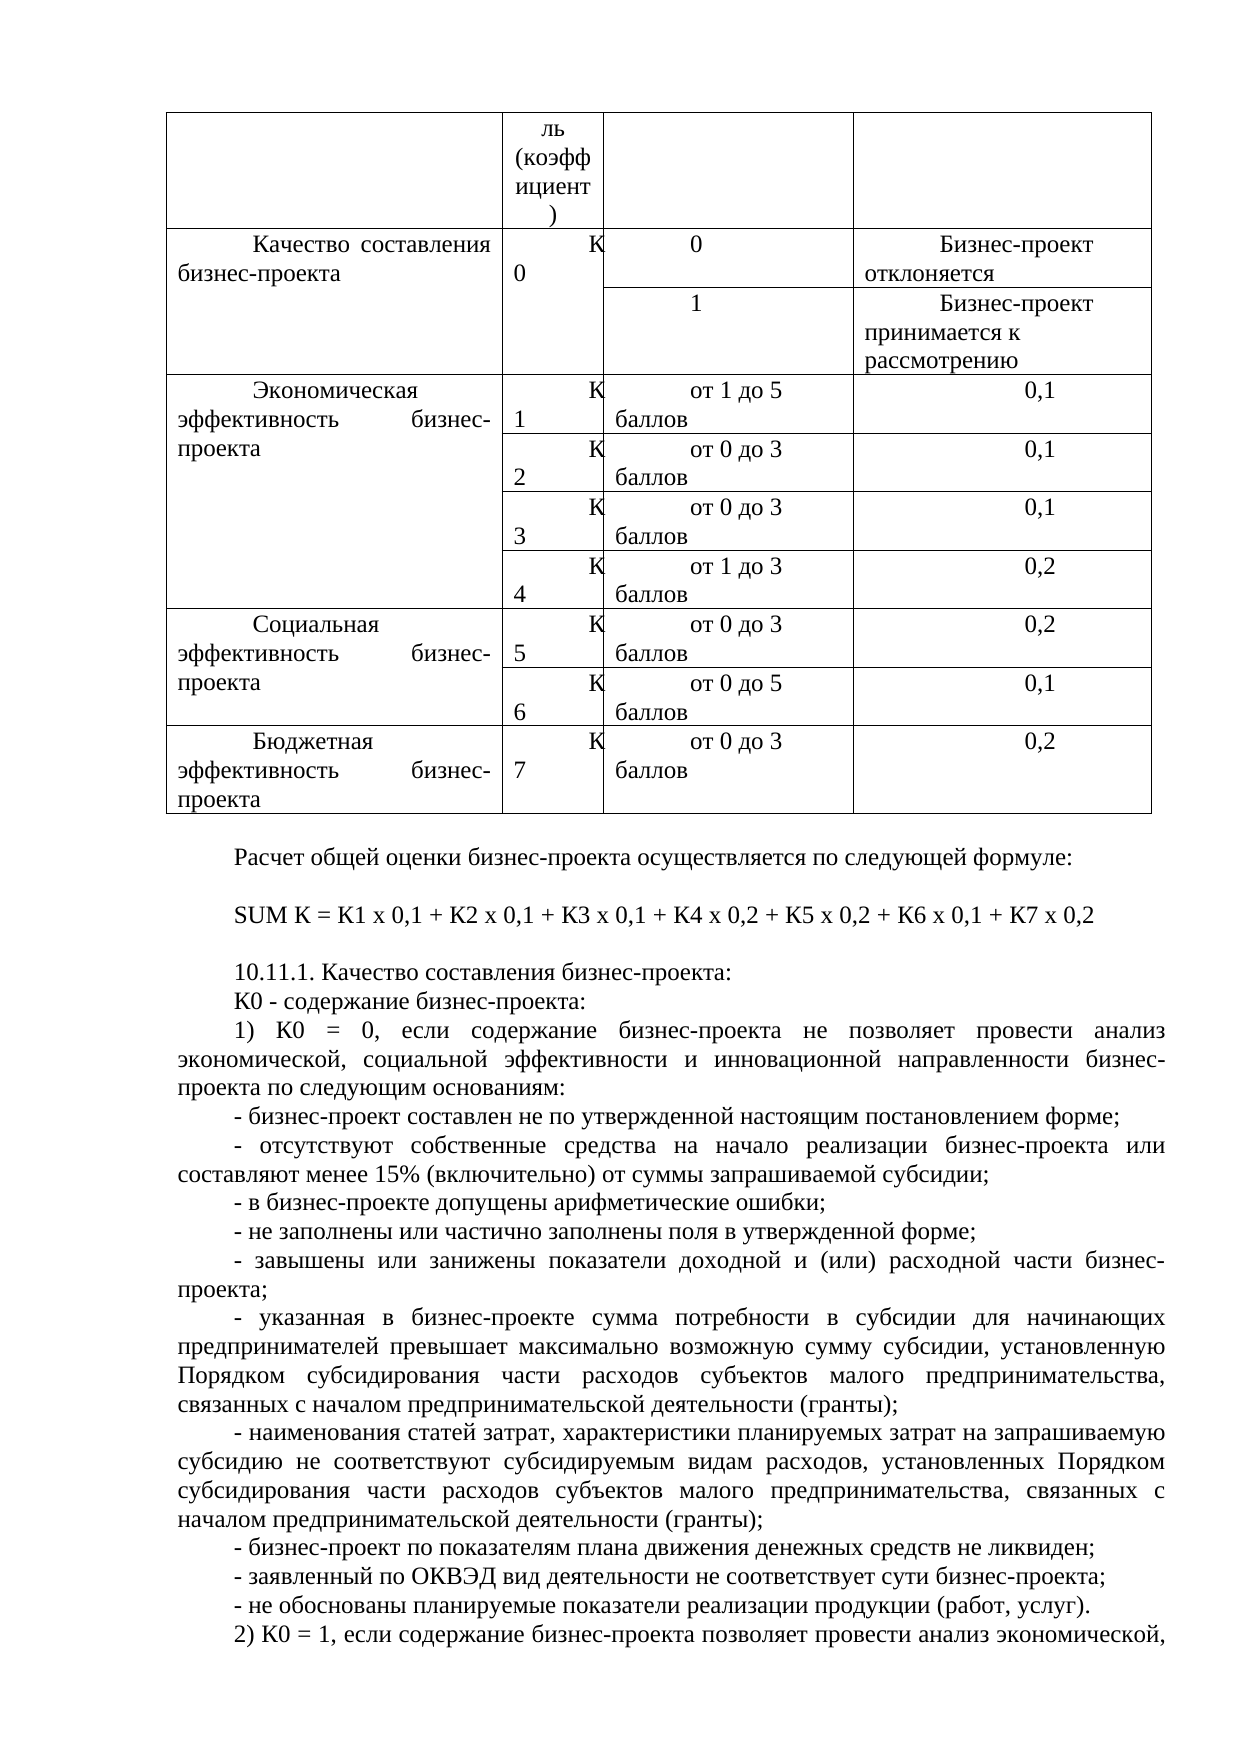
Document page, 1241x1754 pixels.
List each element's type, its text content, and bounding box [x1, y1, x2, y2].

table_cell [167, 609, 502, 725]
text - в бизнес-проекте допущены арифметические ошибки; [177, 1187, 1166, 1216]
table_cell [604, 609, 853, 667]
text - отсутствуют собственные средства на начало реализации бизнес-проекта или составляют менее 15% (включительно) от суммы запрашиваемой субсидии; [177, 1130, 1166, 1187]
text - наименования статей затрат, характеристики планируемых затрат на запрашиваемую субсидию не соответствуют субсидируемым видам расходов, установленных Порядком субсидирования части расходов субъектов малого предпринимательства, связанных с началом предпринимательской деятельности (гранты); [177, 1417, 1166, 1532]
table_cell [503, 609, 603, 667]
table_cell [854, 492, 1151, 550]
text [177, 1619, 1166, 1647]
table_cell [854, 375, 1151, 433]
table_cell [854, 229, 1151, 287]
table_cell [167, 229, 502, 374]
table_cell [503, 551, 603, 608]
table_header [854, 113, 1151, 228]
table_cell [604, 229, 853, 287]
text - бизнес-проект по показателям плана движения денежных средств не ликвиден; [177, 1532, 1166, 1561]
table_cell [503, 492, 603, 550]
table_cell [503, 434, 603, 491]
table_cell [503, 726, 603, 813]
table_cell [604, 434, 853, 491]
text К0 - содержание бизнес-проекта: [177, 986, 1166, 1015]
text Расчет общей оценки бизнес-проекта осуществляется по следующей формуле: [177, 842, 1166, 871]
text 1) К0 = 0, если содержание бизнес-проекта не позволяет провести анализ экономической, социальной эффективности и инновационной направленности бизнес-проекта по следующим основаниям: [177, 1015, 1166, 1101]
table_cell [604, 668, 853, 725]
text 10.11.1. Качество составления бизнес-проекта: [177, 957, 1166, 986]
text - не заполнены или частично заполнены поля в утвержденной форме; [177, 1216, 1166, 1245]
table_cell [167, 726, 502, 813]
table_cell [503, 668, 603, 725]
text SUM К = К1 x 0,1 + К2 x 0,1 + К3 x 0,1 + К4 x 0,2 + К5 x 0,2 + К6 x 0,1 + К7 x 0,2 [177, 900, 1166, 929]
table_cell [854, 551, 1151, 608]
text - не обоснованы планируемые показатели реализации продукции (работ, услуг). [177, 1590, 1166, 1619]
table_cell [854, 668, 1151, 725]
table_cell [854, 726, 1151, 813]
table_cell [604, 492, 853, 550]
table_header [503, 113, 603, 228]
text - заявленный по ОКВЭД вид деятельности не соответствует сути бизнес-проекта; [177, 1561, 1166, 1590]
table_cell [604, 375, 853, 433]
text - бизнес-проект составлен не по утвержденной настоящим постановлением форме; [177, 1101, 1166, 1130]
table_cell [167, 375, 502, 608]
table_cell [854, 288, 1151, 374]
text - указанная в бизнес-проекте сумма потребности в субсидии для начинающих предпринимателей превышает максимально возможную сумму субсидии, установленную Порядком субсидирования части расходов субъектов малого предпринимательства, связанных с началом предпринимательской деятельности (гранты); [177, 1302, 1166, 1417]
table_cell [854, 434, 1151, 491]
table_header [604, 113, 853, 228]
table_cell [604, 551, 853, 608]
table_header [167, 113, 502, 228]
text - завышены или занижены показатели доходной и (или) расходной части бизнес-проекта; [177, 1245, 1166, 1302]
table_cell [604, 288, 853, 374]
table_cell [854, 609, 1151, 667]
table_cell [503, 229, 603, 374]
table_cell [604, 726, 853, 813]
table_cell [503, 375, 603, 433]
